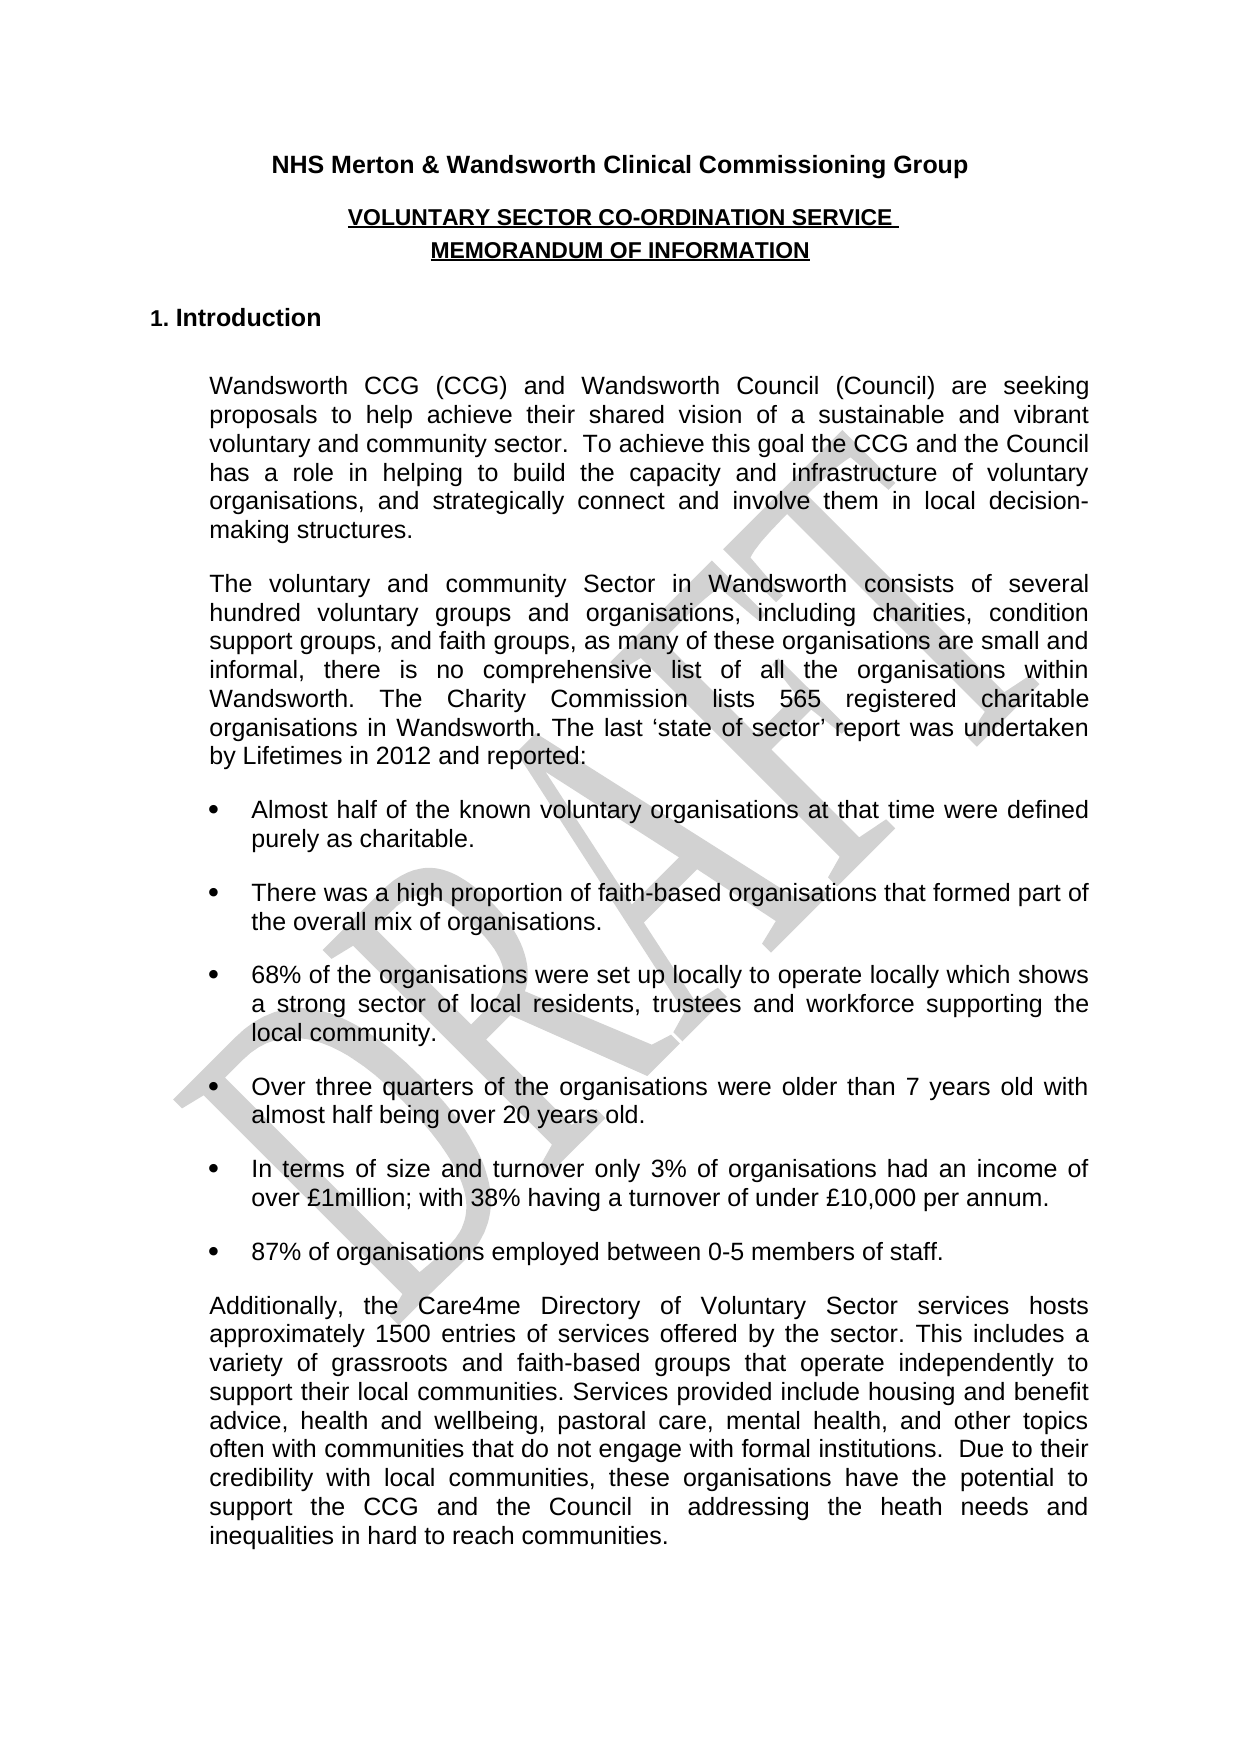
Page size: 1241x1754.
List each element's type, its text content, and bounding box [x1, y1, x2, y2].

text NHS Merton & Wandsworth Clinical Commissioning Group [150, 150, 1090, 179]
list 87% of organisations employed between 0-5 members of staff. [209, 1237, 1090, 1266]
list 68% of the organisations were set up locally to operate locally which shows a strong sector of local residents, trustees and workforce supporting the local community. [209, 960, 1090, 1047]
list Over three quarters of the organisations were older than 7 years old with almost half being over 20 years old. [209, 1072, 1090, 1129]
text Memorandum of Information [150, 237, 1090, 263]
list Wandsworth CCG (CCG) and Wandsworth Council (Council) are seeking proposals to help achieve their shared vision of a sustainable and vibrant voluntary and community sector. To achieve this goal the CCG and the Council has a role in helping to build the capacity and infrastructure of voluntary organisations, and strategically connect and involve them in local decision-making structures. [209, 371, 1090, 544]
list The voluntary and community Sector in Wandsworth consists of several hundred voluntary groups and organisations, including charities, condition support groups, and faith groups, as many of these organisations are small and informal, there is no comprehensive list of all the organisations within Wandsworth. The Charity Commission lists 565 registered charitable organisations in Wandsworth. The last ‘state of sector’ report was undertaken by Lifetimes in 2012 and reported: [209, 569, 1090, 770]
list Additionally, the Care4me Directory of Voluntary Sector services hosts approximately 1500 entries of services offered by the sector. This includes a variety of grassroots and faith-based groups that operate independently to support their local communities. Services provided include housing and benefit advice, health and wellbeing, pastoral care, mental health, and other topics often with communities that do not engage with formal institutions. Due to their credibility with local communities, these organisations have the potential to support the CCG and the Council in addressing the heath needs and inequalities in hard to reach communities. [209, 1291, 1090, 1549]
list 1. Introduction [150, 302, 1090, 331]
text VOLUNTARY SECTOR CO-ORDINATION service [150, 204, 1090, 230]
list In terms of size and turnover only 3% of organisations had an income of over £1million; with 38% having a turnover of under £10,000 per annum. [209, 1154, 1090, 1212]
list Almost half of the known voluntary organisations at that time were defined purely as charitable. [209, 795, 1090, 853]
list There was a high proportion of faith-based organisations that formed part of the overall mix of organisations. [209, 878, 1090, 935]
